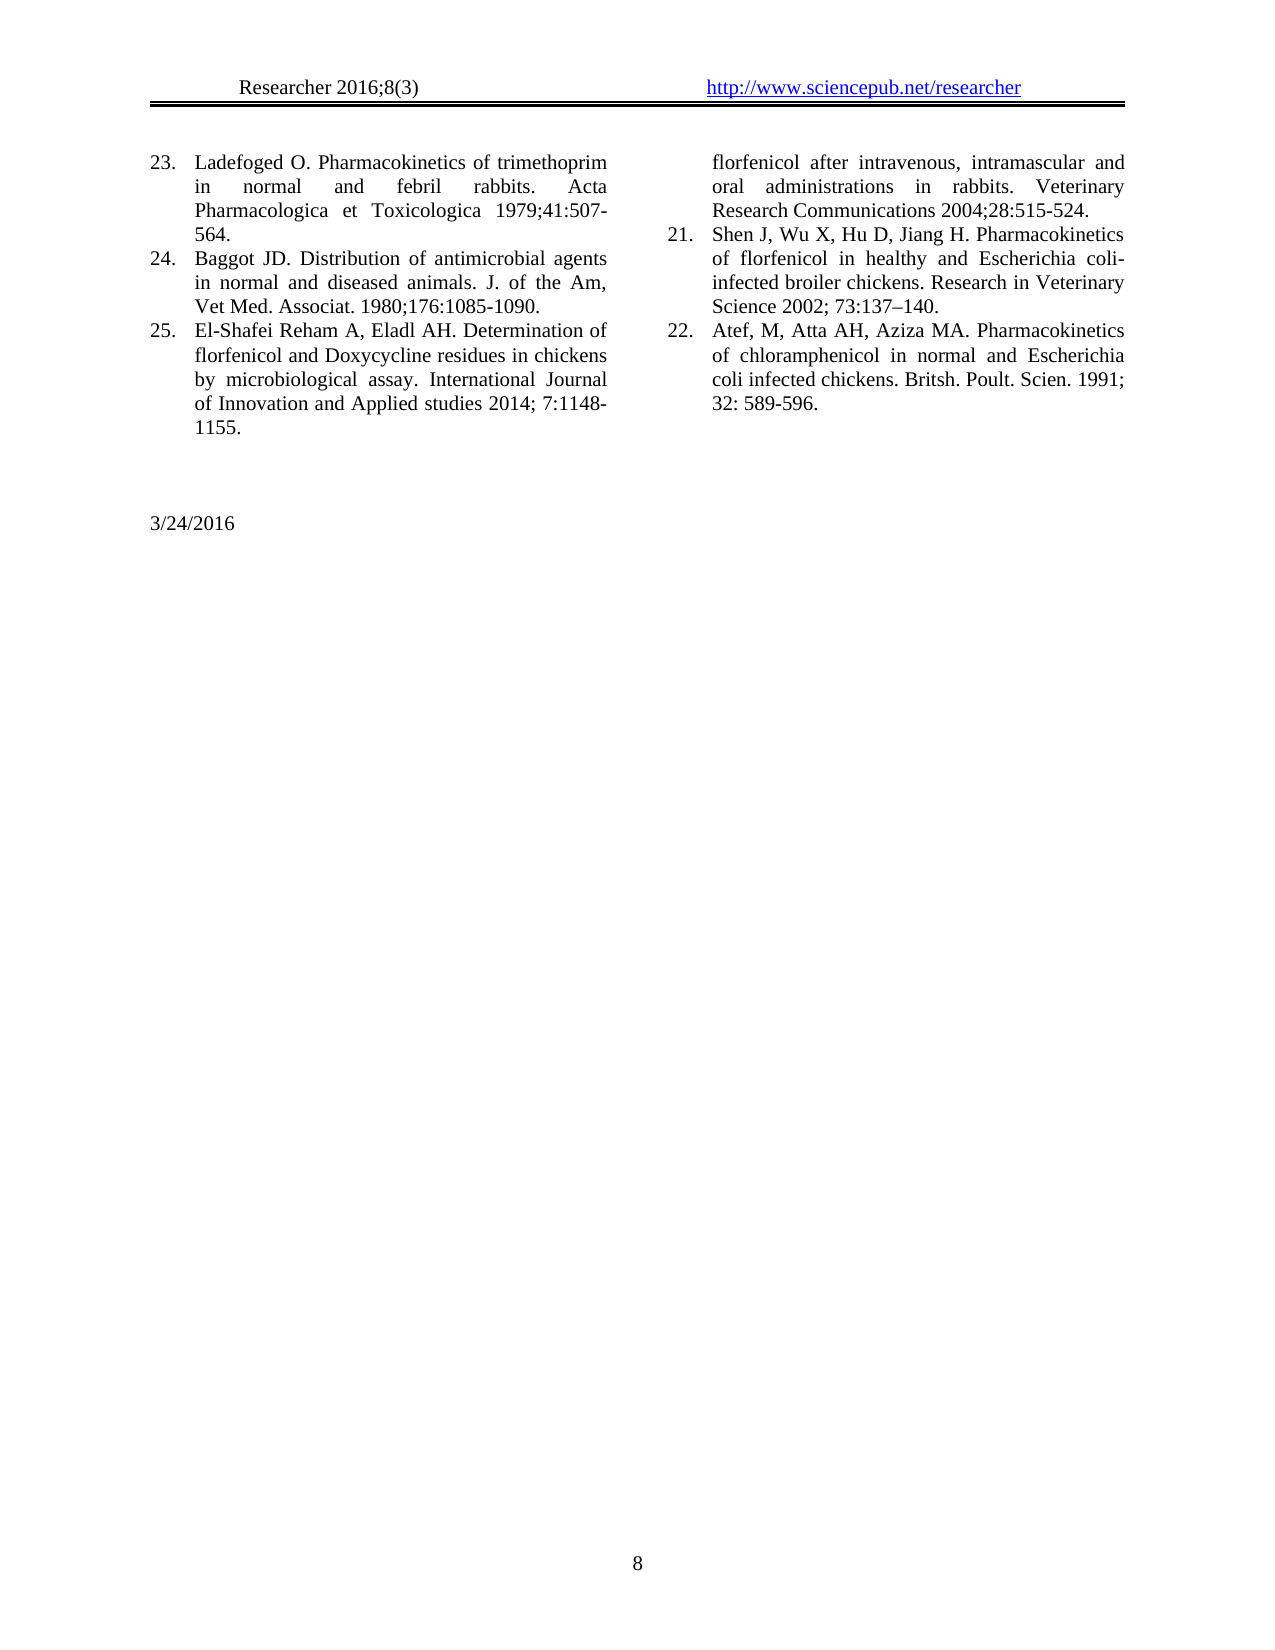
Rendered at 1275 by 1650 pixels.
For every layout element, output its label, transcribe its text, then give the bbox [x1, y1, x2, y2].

list Ladefoged O. Pharmacokinetics of trimethoprim in normal and febril rabbits. Acta Pharmacologica et Toxicologica 1979;41:507-564. [150, 150, 607, 246]
list Atef, M, Atta AH, Aziza MA. Pharmacokinetics of chloramphenicol in normal and Escherichia coli infected chickens. Britsh. Poult. Scien. 1991; 32: 589-596. [667, 318, 1125, 415]
list El-Shafei Reham A, Eladl AH. Determination of florfenicol and Doxycycline residues in chickens by microbiological assay. International Journal of Innovation and Applied studies 2014; 7:1148-1155. [150, 318, 607, 439]
text 3/24/2016 [150, 511, 1125, 535]
list Shen J, Wu X, Hu D, Jiang H. Pharmacokinetics of florfenicol in healthy and Escherichia coli-infected broiler chickens. Research in Veterinary Science 2002; 73:137–140. [667, 222, 1125, 318]
list Baggot JD. Distribution of antimicrobial agents in normal and diseased animals. J. of the Am, Vet Med. Associat. 1980;176:1085-1090. [150, 246, 607, 318]
